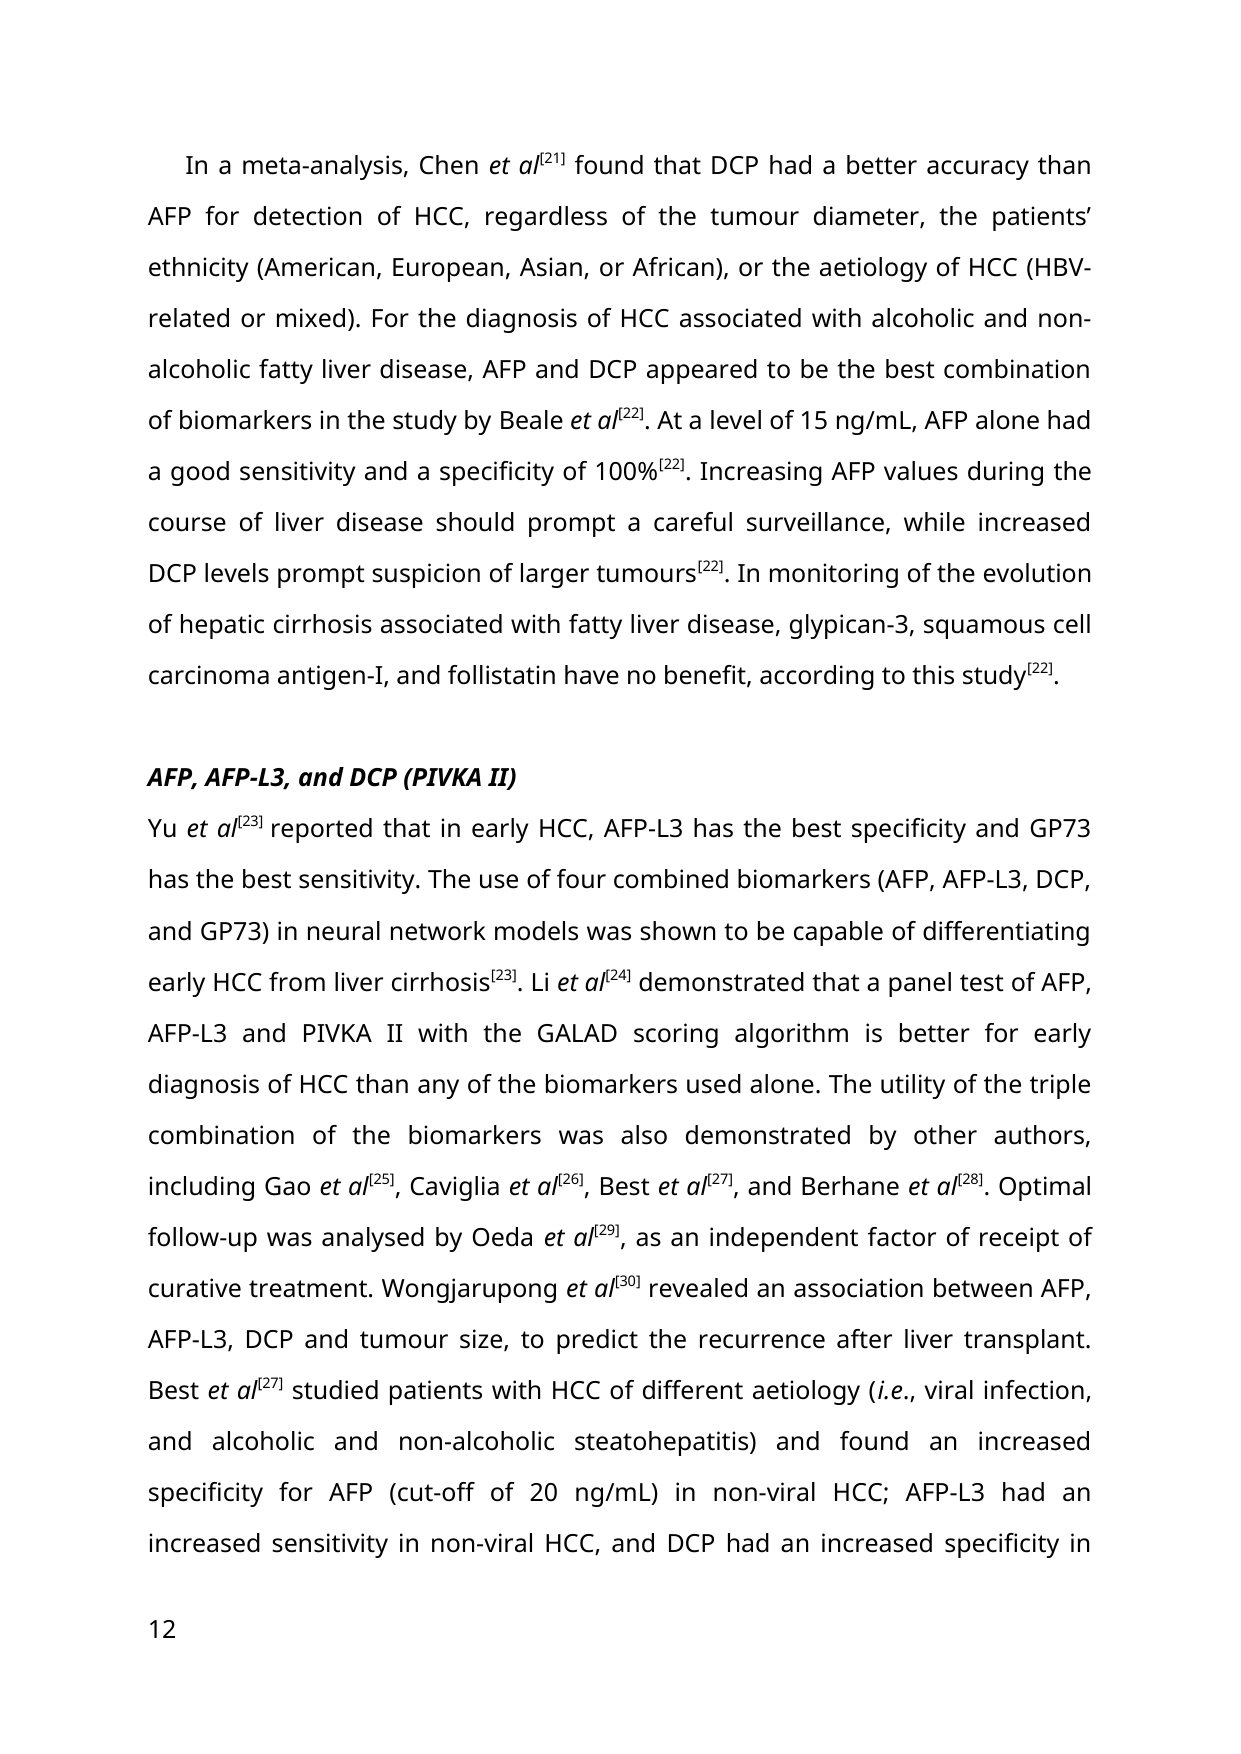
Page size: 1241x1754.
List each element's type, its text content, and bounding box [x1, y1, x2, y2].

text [148, 811, 1093, 1560]
text In a meta-analysis, Chen et al[21] found that DCP had a better accuracy than AFP for detection of HCC, regardless of the tumour diameter, the patients’ ethnicity (American, European, Asian, or African), or the aetiology of HCC (HBV-related or mixed). For the diagnosis of HCC associated with alcoholic and non-alcoholic fatty liver disease, AFP and DCP appeared to be the best combination of biomarkers in the study by Beale et al[22]. At a level of 15 ng/mL, AFP alone had a good sensitivity and a specificity of 100%[22]. Increasing AFP values during the course of liver disease should prompt a careful surveillance, while increased DCP levels prompt suspicion of larger tumours[22]. In monitoring of the evolution of hepatic cirrhosis associated with fatty liver disease, glypican-3, squamous cell carcinoma antigen-I, and follistatin have no benefit, according to this study[22]. [148, 148, 1093, 692]
text AFP, AFP-L3, and DCP (PIVKA II) [148, 760, 1093, 794]
